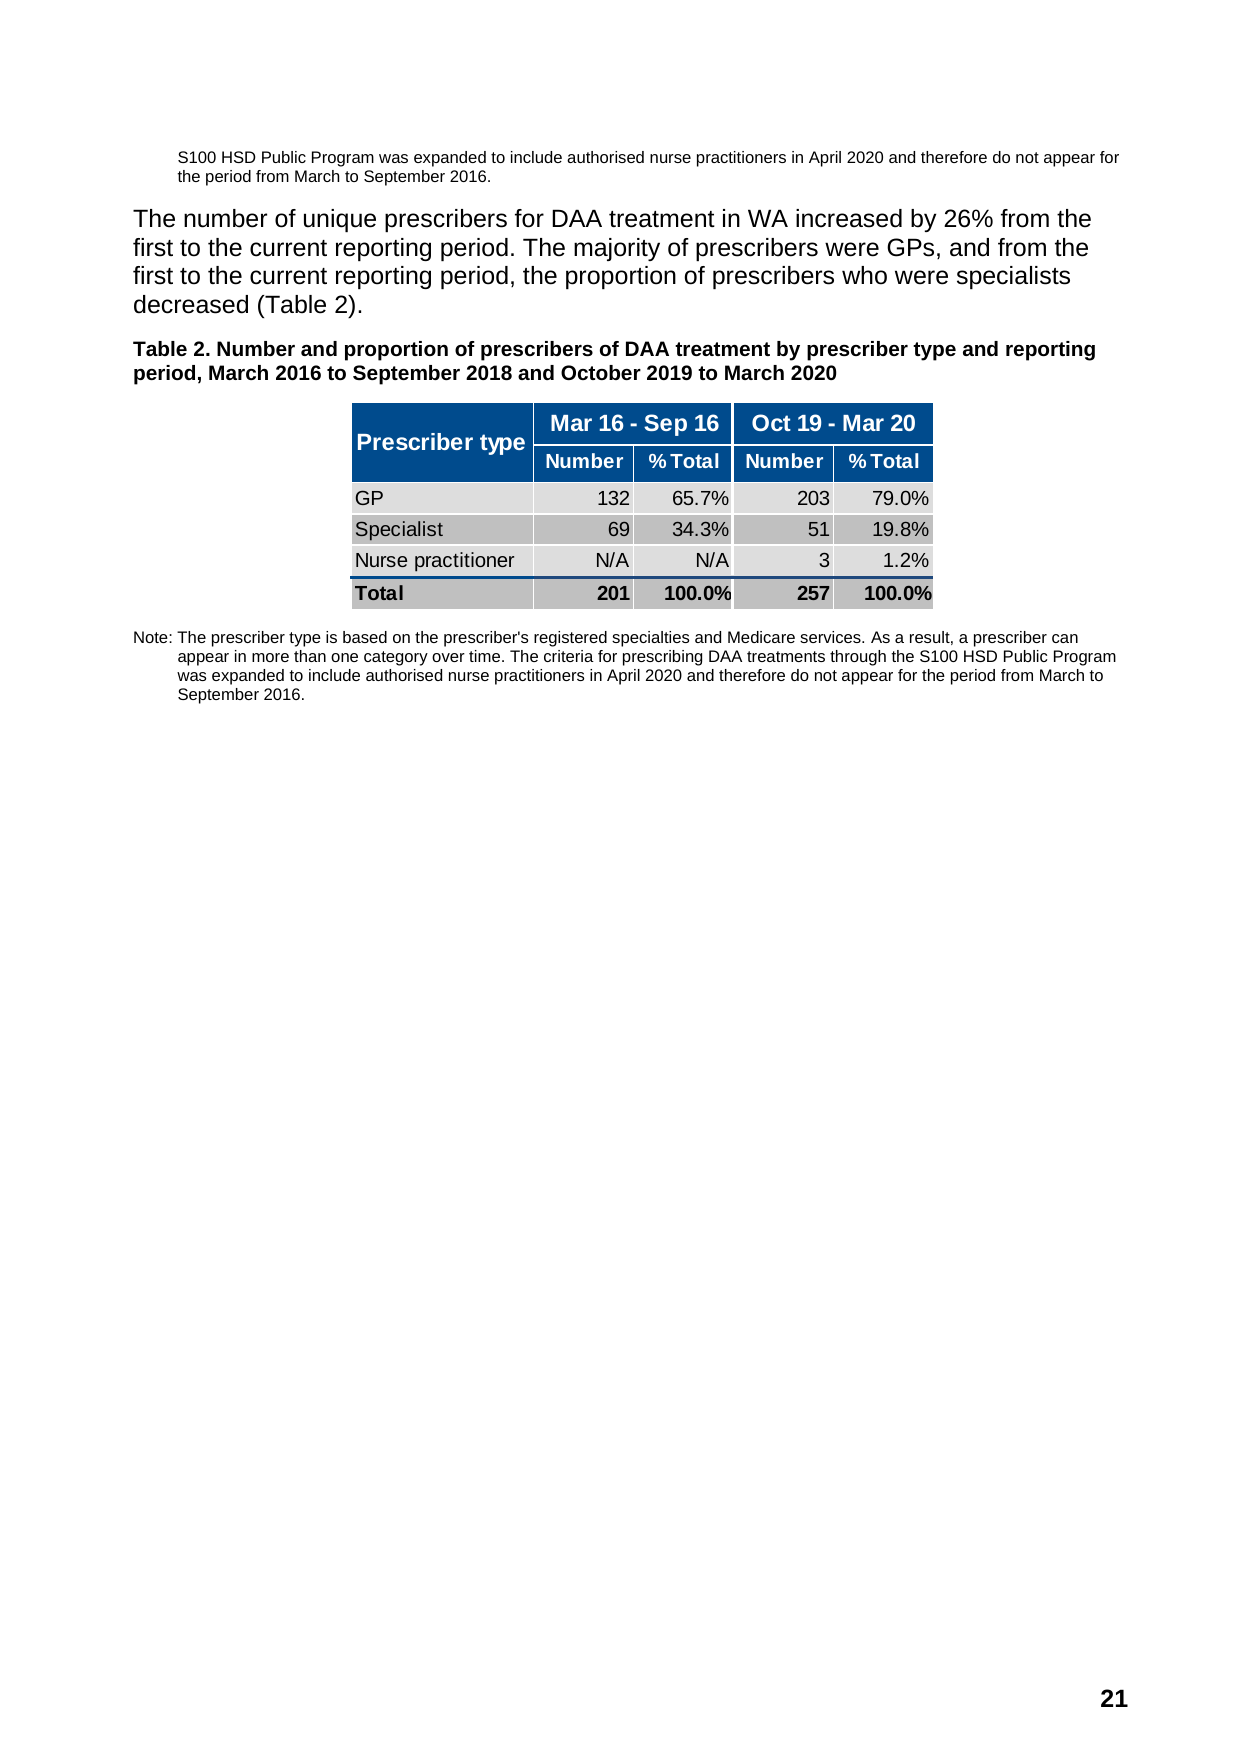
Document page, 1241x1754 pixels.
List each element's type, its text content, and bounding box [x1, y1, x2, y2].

text Table 2. Number and proportion of prescribers of DAA treatment by prescriber type and reporting period, March 2016 to September 2018 and October 2019 to March 2020 [133, 336, 1122, 384]
text Note: The prescriber type is based on the prescriber's registered specialties and Medicare services. As a result, a prescriber can appear in more than one category over time. The criteria for prescribing DAA treatments through the S100 HSD Public Program was expanded to include authorised nurse practitioners in April 2020 and therefore do not appear for the period from March to September 2016. [133, 628, 1122, 704]
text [133, 148, 1122, 186]
text The number of unique prescribers for DAA treatment in WA increased by 26% from the first to the current reporting period. The majority of prescribers were GPs, and from the first to the current reporting period, the proportion of prescribers who were specialists decreased (Table 2). [133, 204, 1122, 319]
